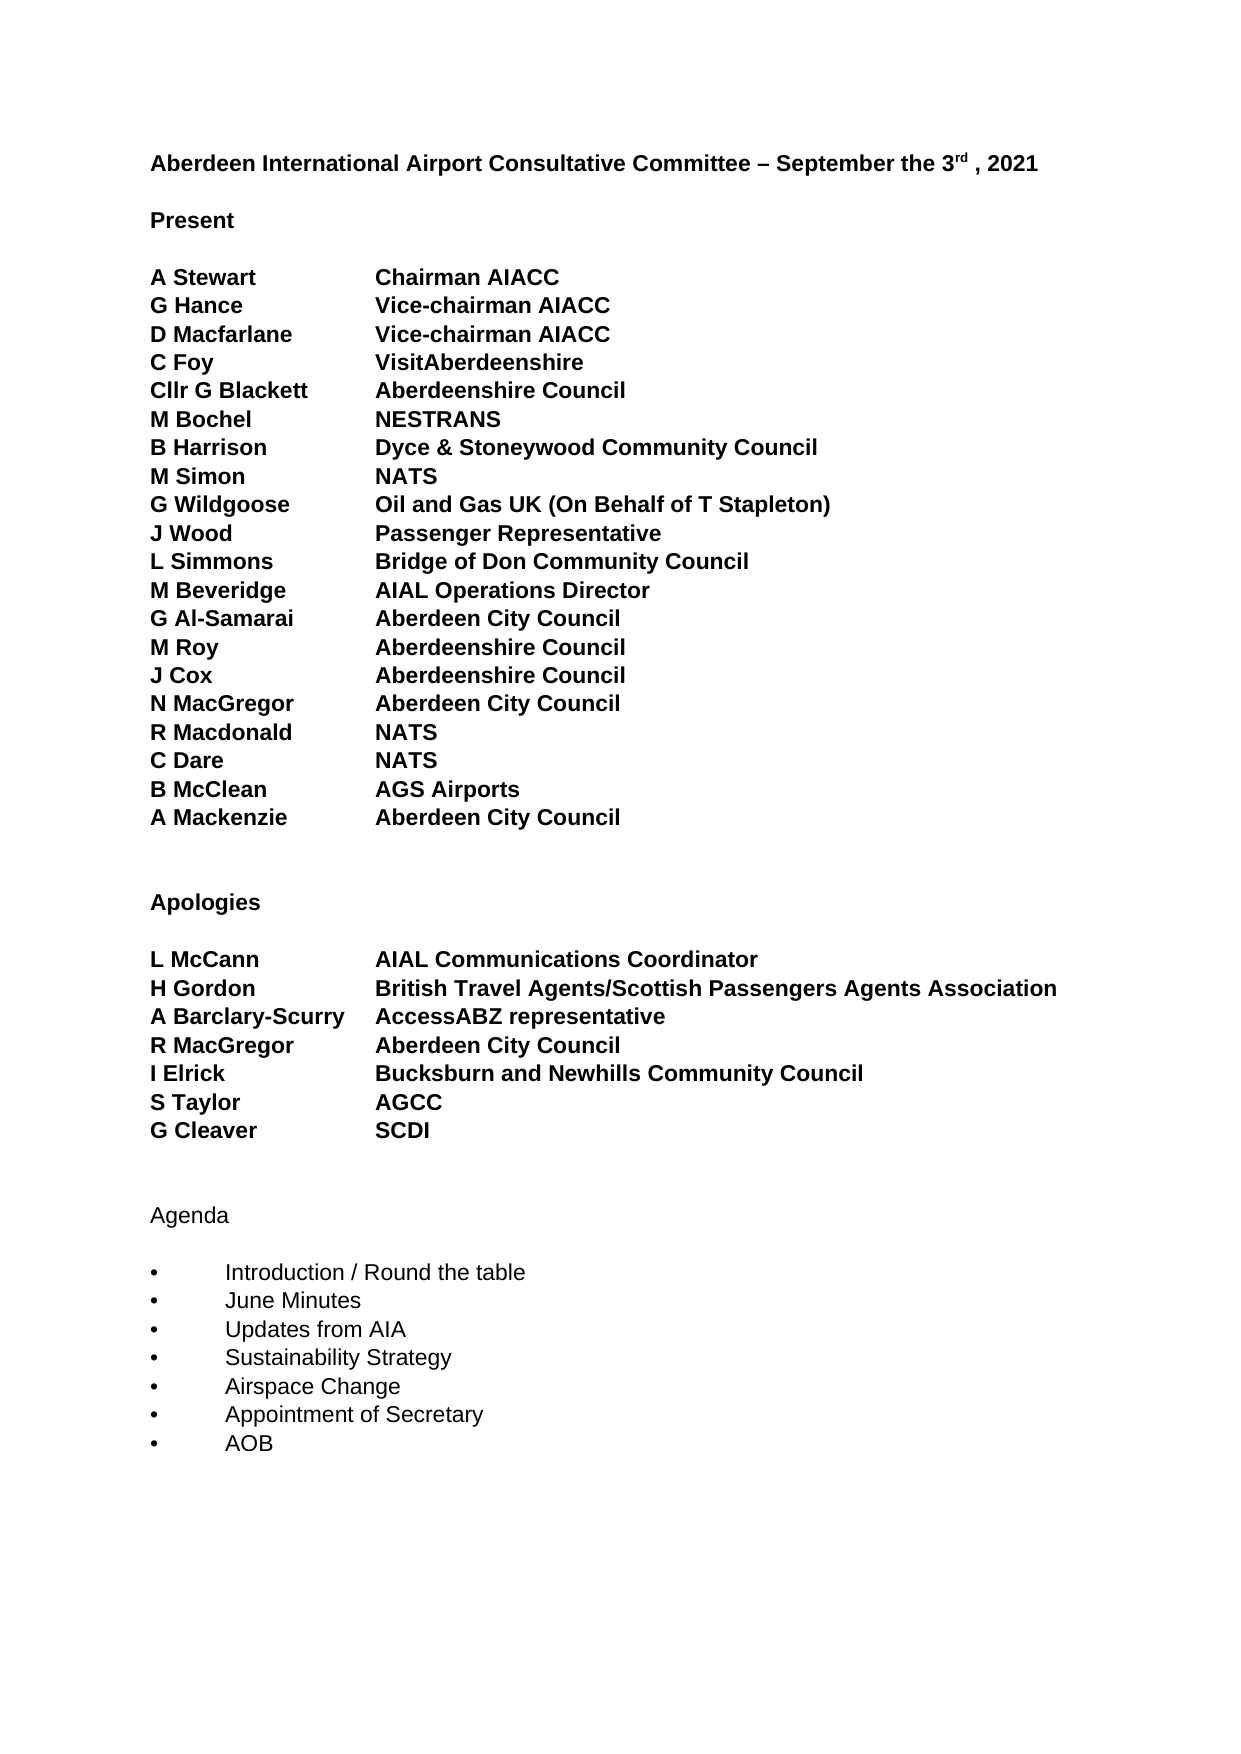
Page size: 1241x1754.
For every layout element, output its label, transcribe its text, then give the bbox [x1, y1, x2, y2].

text G Cleaver SCDI [150, 1117, 1090, 1143]
text G Al-Samarai Aberdeen City Council [150, 605, 1090, 631]
text • Airspace Change [150, 1373, 1090, 1399]
text J Cox Aberdeenshire Council [150, 662, 1090, 688]
text Agenda [150, 1202, 1090, 1228]
text Apologies [150, 889, 1090, 916]
text A Stewart Chairman AIACC [150, 264, 1090, 290]
text S Taylor AGCC [150, 1088, 1090, 1115]
text Aberdeen International Airport Consultative Committee – September the 3rd , 2021 [150, 150, 1090, 176]
text M Beveridge AIAL Operations Director [150, 577, 1090, 603]
text L McCann AIAL Communications Coordinator [150, 946, 1090, 973]
text G Hance Vice-chairman AIACC [150, 292, 1090, 318]
text Present [150, 207, 1090, 233]
text • Appointment of Secretary [150, 1401, 1090, 1428]
text • June Minutes [150, 1287, 1090, 1314]
text • AOB [150, 1430, 1090, 1456]
text M Bochel NESTRANS [150, 406, 1090, 432]
text • Introduction / Round the table [150, 1259, 1090, 1285]
text • Updates from AIA [150, 1316, 1090, 1342]
text • Sustainability Strategy [150, 1344, 1090, 1371]
text H Gordon British Travel Agents/Scottish Passengers Agents Association [150, 975, 1090, 1001]
text M Simon NATS [150, 463, 1090, 489]
text D Macfarlane Vice-chairman AIACC [150, 321, 1090, 347]
text N MacGregor Aberdeen City Council [150, 690, 1090, 717]
text A Mackenzie Aberdeen City Council [150, 804, 1090, 830]
text C Foy VisitAberdeenshire [150, 349, 1090, 375]
text R Macdonald NATS [150, 719, 1090, 745]
text C Dare NATS [150, 747, 1090, 773]
text A Barclary-Scurry AccessABZ representative [150, 1003, 1090, 1029]
text G Wildgoose Oil and Gas UK (On Behalf of T Stapleton) [150, 491, 1090, 518]
text J Wood Passenger Representative [150, 520, 1090, 546]
text B McClean AGS Airports [150, 776, 1090, 802]
text B Harrison Dyce & Stoneywood Community Council [150, 434, 1090, 461]
text R MacGregor Aberdeen City Council [150, 1032, 1090, 1058]
text Cllr G Blackett Aberdeenshire Council [150, 377, 1090, 404]
text L Simmons Bridge of Don Community Council [150, 548, 1090, 574]
text M Roy Aberdeenshire Council [150, 633, 1090, 660]
text I Elrick Bucksburn and Newhills Community Council [150, 1060, 1090, 1086]
